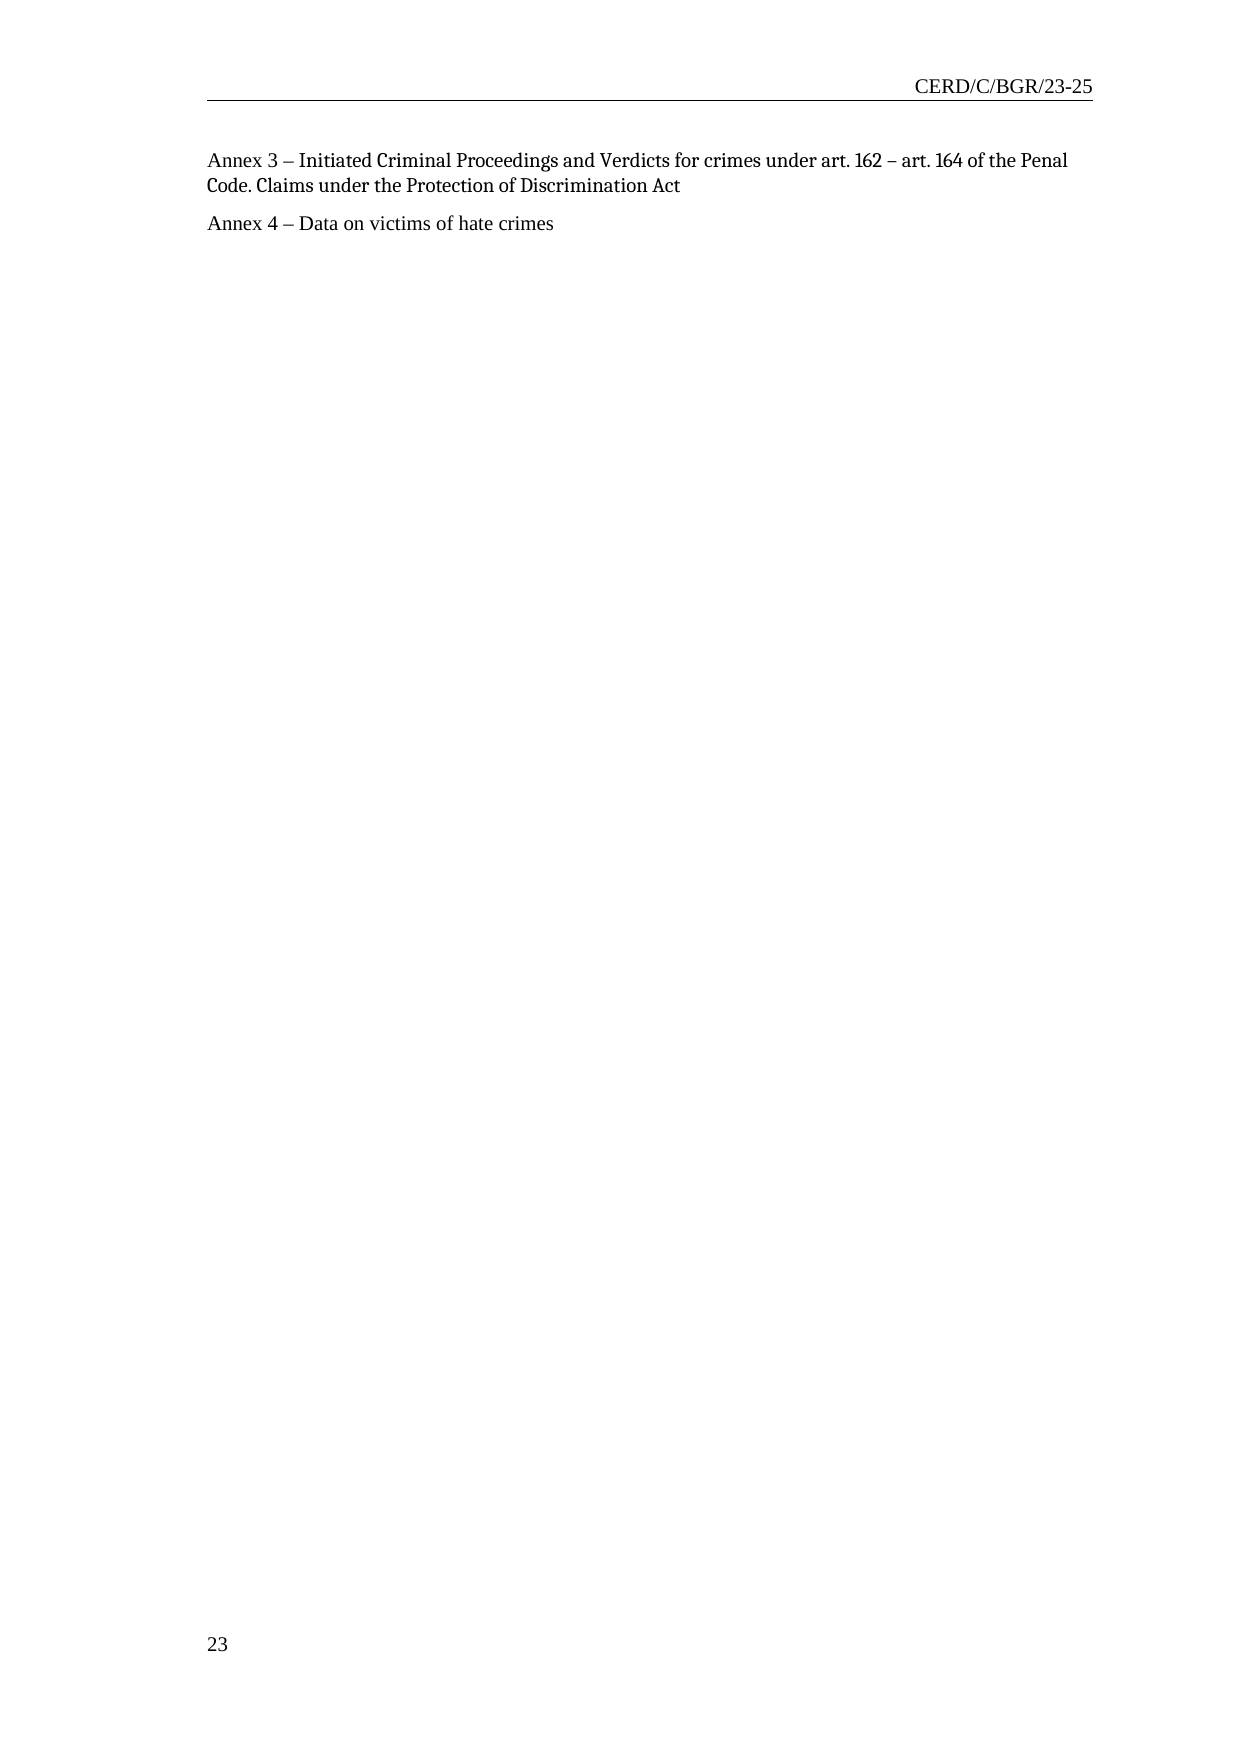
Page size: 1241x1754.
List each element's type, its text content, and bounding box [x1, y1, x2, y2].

text Annex 3 – Initiated Criminal Proceedings and Verdicts for crimes under art. 162 – art. 164 of the Penal Code. Claims under the Protection of Discrimination Act [207, 148, 1093, 198]
text Annex 4 – Data on victims of hate crimes [207, 210, 1093, 235]
